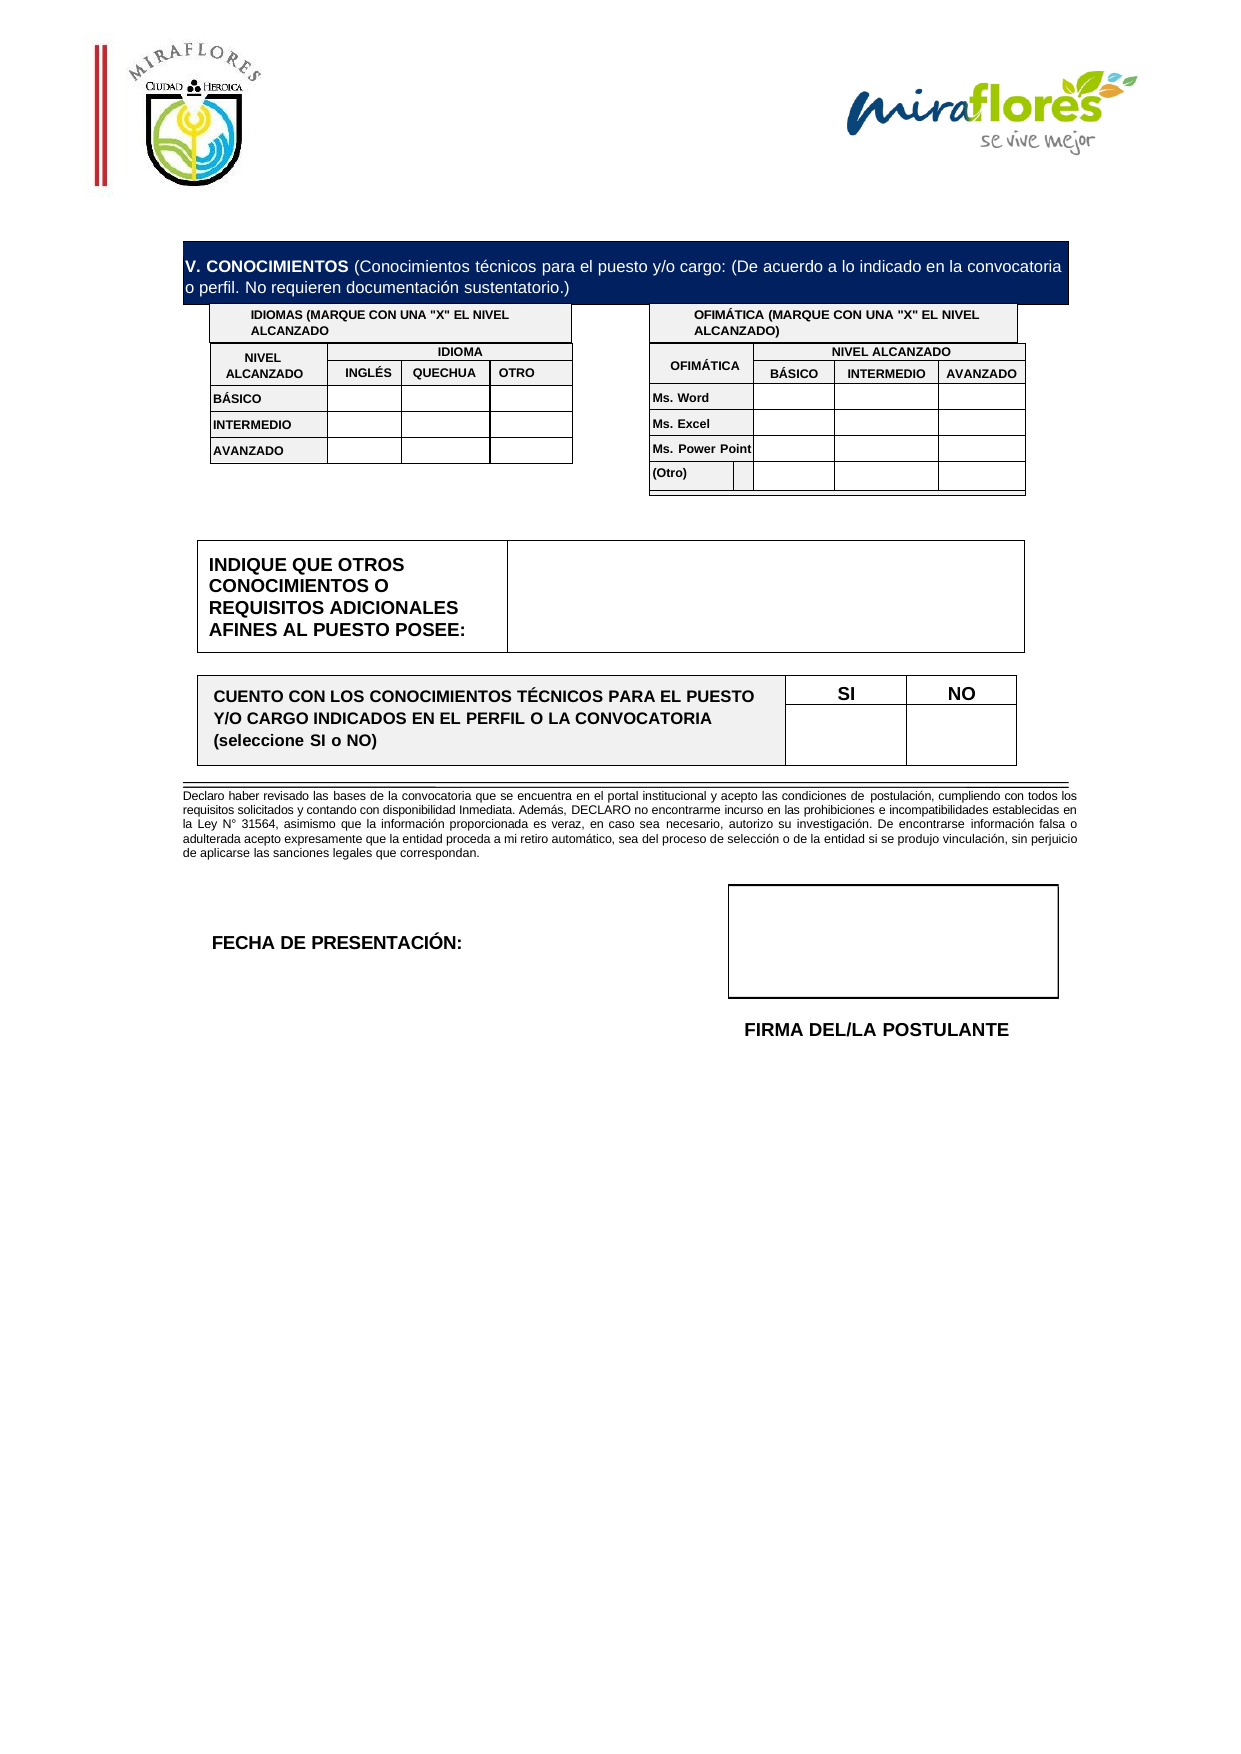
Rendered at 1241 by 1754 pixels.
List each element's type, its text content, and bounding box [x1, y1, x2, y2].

table_header CUENTO CON LOS CONOCIMIENTOS TÉCNICOS PARA EL PUESTO Y/O CARGO INDICADOS EN EL PERFIL O LA CONVOCATORIA (seleccione SI o NO) [198, 676, 785, 765]
text FIRMA DEL/LA POSTULANTE [64, 1019, 1009, 1041]
table_header SI [786, 676, 906, 704]
table_cell [907, 705, 1016, 765]
table_header [508, 541, 1024, 652]
text Declaro haber revisado las bases de la convocatoria que se encuentra en el portal institucional y acepto las condiciones de postulación, cumpliendo con todos los requisitos solicitados y contando con disponibilidad Inmediata. Además, DECLARO no encontrarme incurso en las prohibiciones e incompatibilidades establecidas en la Ley N° 31564, asimismo que la información proporcionada es veraz, en caso sea necesario, autorizo su investigación. De encontrarse información falsa o adulterada acepto expresamente que la entidad proceda a mi retiro automático, sea del proceso de selección o de la entidad si se produjo vinculación, sin perjuicio de aplicarse las sanciones legales que correspondan. [183, 766, 1077, 860]
table_header INDIQUE QUE OTROS CONOCIMIENTOS O REQUISITOS ADICIONALES AFINES AL PUESTO POSEE: [198, 541, 507, 652]
picture [85, 32, 262, 197]
text FECHA DE PRESENTACIÓN: [212, 932, 1077, 954]
picture [838, 64, 1139, 158]
table_header NO [907, 676, 1016, 704]
table_cell [786, 705, 906, 765]
